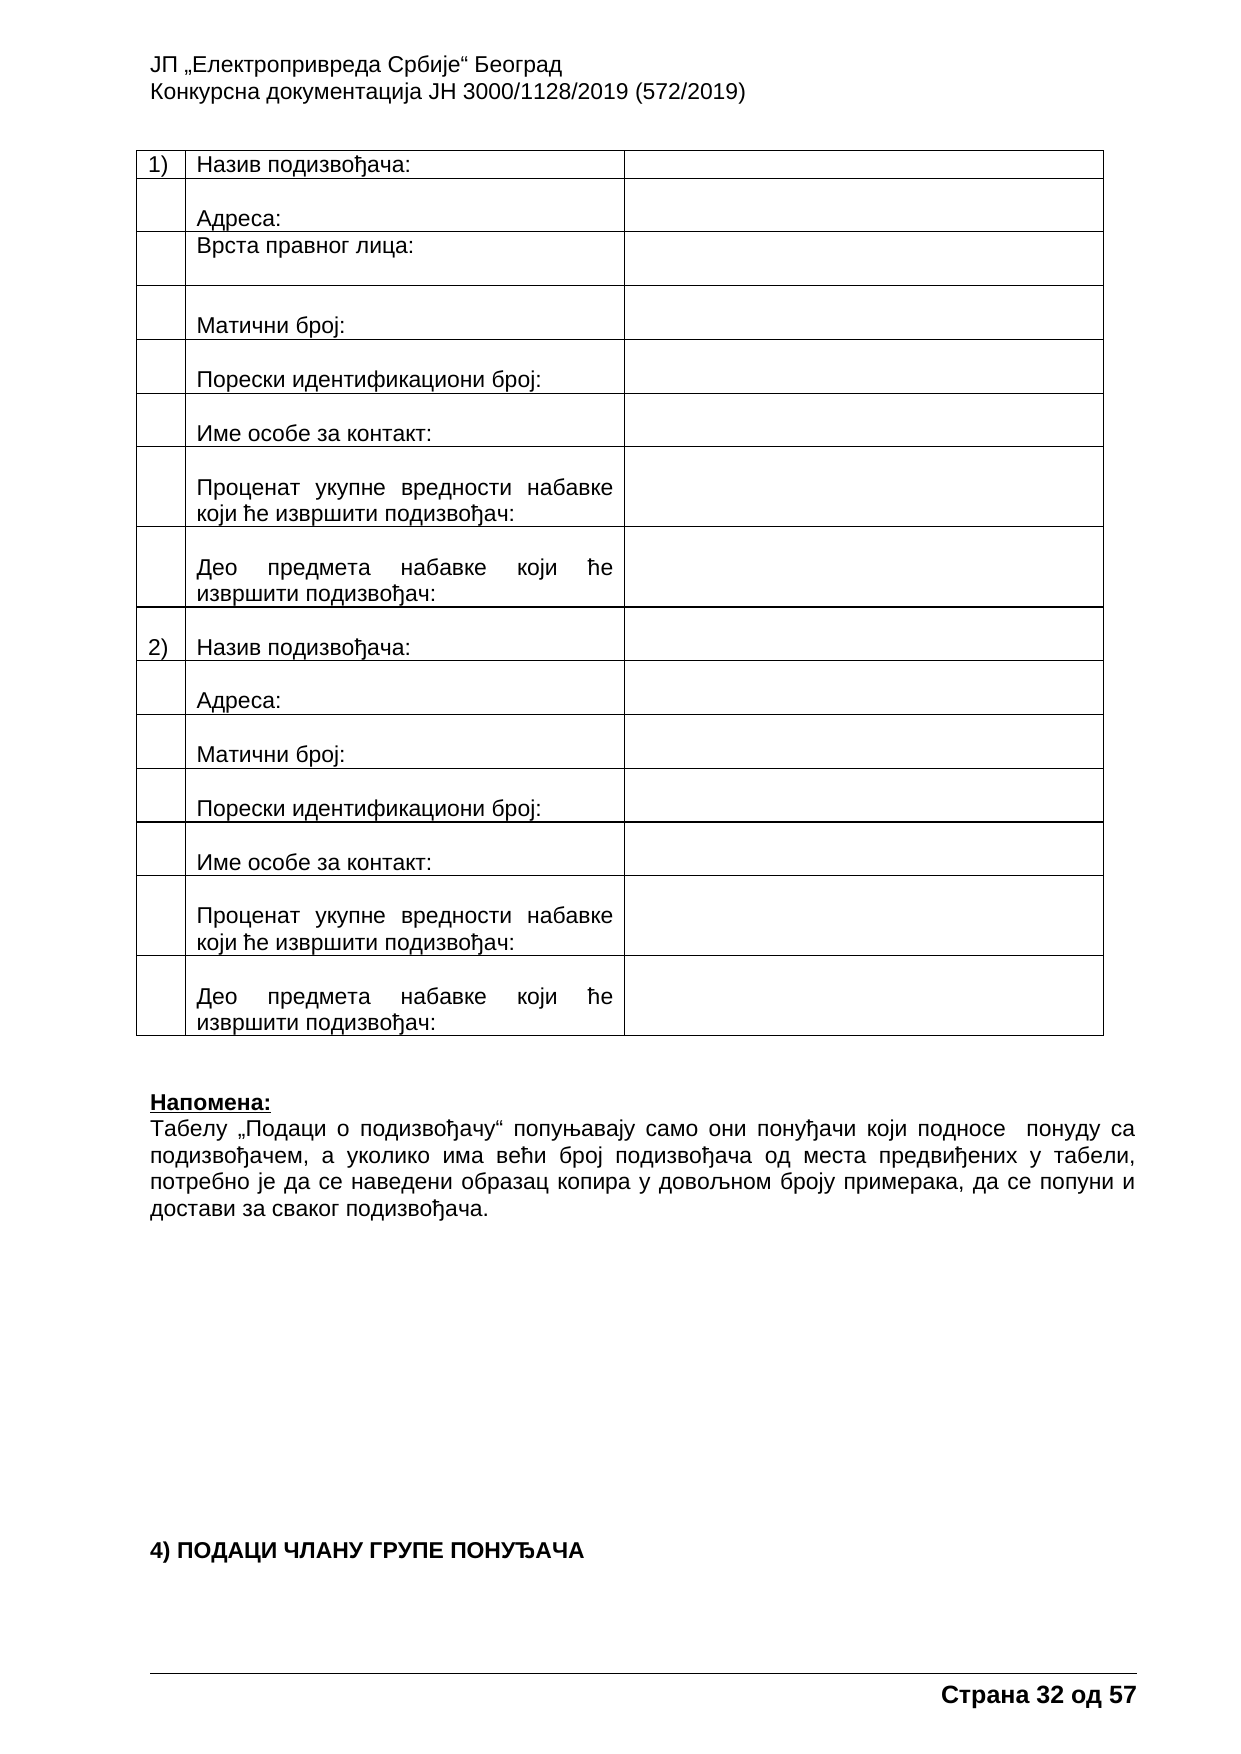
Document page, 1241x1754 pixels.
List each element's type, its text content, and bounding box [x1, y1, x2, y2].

table_cell [625, 715, 1103, 768]
table_cell [137, 527, 185, 606]
table_cell [625, 340, 1103, 392]
table_cell [137, 956, 185, 1035]
table_cell [625, 286, 1103, 339]
table_header [625, 151, 1103, 177]
table_cell [137, 286, 185, 339]
table_cell [625, 447, 1103, 526]
table_cell [625, 956, 1103, 1035]
text Напомена: [150, 1089, 1137, 1115]
table_cell [137, 179, 185, 231]
table_cell [137, 447, 185, 526]
table_cell Име особе за контакт: [186, 823, 624, 875]
table_cell [625, 876, 1103, 955]
table_cell Адреса: [186, 661, 624, 714]
table_cell [625, 232, 1103, 285]
table_cell [137, 661, 185, 714]
table_cell Проценат укупне вредности набавке који ће извршити подизвођач: [186, 876, 624, 955]
table_cell [625, 394, 1103, 446]
table_cell [625, 527, 1103, 606]
table_cell [137, 232, 185, 285]
table_cell [625, 661, 1103, 714]
table_cell Врста правног лица: [186, 232, 624, 285]
table_cell [625, 823, 1103, 875]
table_cell Порески идентификациони број: [186, 769, 624, 821]
table_cell [137, 823, 185, 875]
table_cell Матични број: [186, 286, 624, 339]
table_cell 2) [137, 608, 185, 660]
table_cell [625, 608, 1103, 660]
table_header Назив подизвођача: [186, 151, 624, 177]
table_cell Назив подизвођача: [186, 608, 624, 660]
table_cell Проценат укупне вредности набавке који ће извршити подизвођач: [186, 447, 624, 526]
table_cell [137, 876, 185, 955]
table_cell [625, 769, 1103, 821]
table_cell Део предмета набавке који ће извршити подизвођач: [186, 527, 624, 606]
table_header 1) [137, 151, 185, 177]
table_cell Део предмета набавке који ће извршити подизвођач: [186, 956, 624, 1035]
text Табелу „Подаци о подизвођачу“ попуњавају само они понуђачи који подносе понуду са подизвођачем, а уколико има већи број подизвођача од места предвиђених у табели, потребно је да се наведени образац копира у довољном броју примерака, да се попуни и достави за сваког подизвођача. [150, 1115, 1137, 1221]
table_cell Име особе за контакт: [186, 394, 624, 446]
table_cell [137, 340, 185, 392]
text 4) ПОДАЦИ ЧЛАНУ ГРУПЕ ПОНУЂАЧА [150, 1537, 1137, 1563]
table_cell Порески идентификациони број: [186, 340, 624, 392]
table_cell [137, 715, 185, 768]
table_cell [137, 394, 185, 446]
table_cell Адреса: [186, 179, 624, 231]
table_cell [137, 769, 185, 821]
table_cell Матични број: [186, 715, 624, 768]
table_cell [625, 179, 1103, 231]
